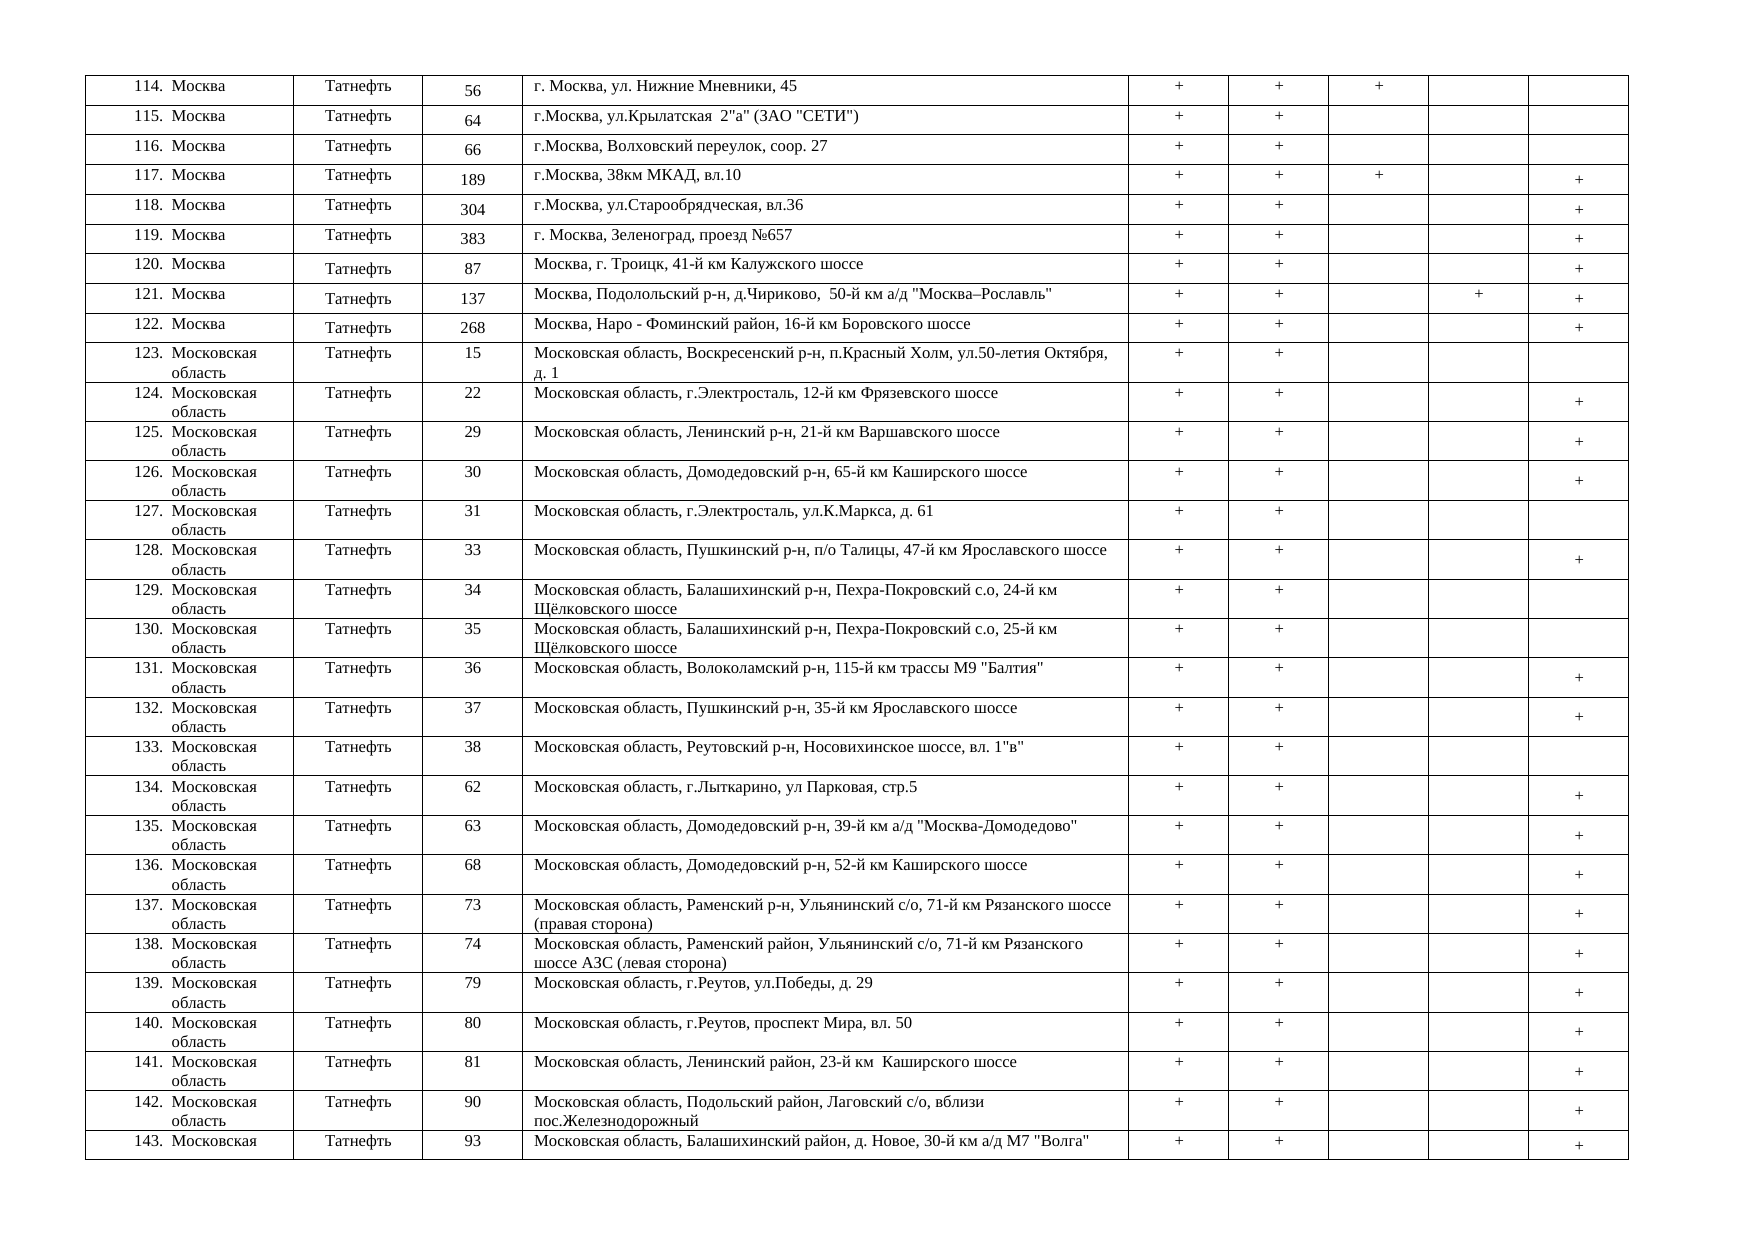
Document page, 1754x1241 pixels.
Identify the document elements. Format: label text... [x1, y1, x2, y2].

table_cell + [1529, 422, 1628, 460]
table_cell + [1529, 855, 1628, 893]
table_cell + [1129, 106, 1228, 134]
table_cell [1429, 343, 1528, 382]
table_cell Татнефть [294, 135, 422, 164]
table_cell + [1129, 195, 1228, 223]
table_cell [1329, 855, 1428, 893]
table_cell + [1229, 195, 1328, 223]
table_cell + [1129, 973, 1228, 1012]
table_cell 304 [423, 195, 522, 223]
table_cell + [1229, 284, 1328, 312]
table_cell + [1229, 658, 1328, 697]
table_cell Татнефть [294, 225, 422, 253]
table_cell [1429, 501, 1528, 539]
table_cell [1329, 284, 1428, 312]
table_cell + [1229, 501, 1328, 539]
table_cell 74 [423, 934, 522, 972]
table_cell [1429, 195, 1528, 223]
table_cell + [1129, 383, 1228, 421]
table_cell + [1229, 383, 1328, 421]
table_cell Московская область, г.Реутов, проспект Мира, вл. 50 [523, 1013, 1128, 1051]
table_cell Московская область, Волоколамский р-н, 115-й км трассы М9 "Балтия" [523, 658, 1128, 697]
table_cell + [1129, 1052, 1228, 1090]
table_cell [1429, 540, 1528, 578]
table_cell Московская область [86, 619, 293, 657]
table_cell + [1529, 658, 1628, 697]
table_cell [1429, 254, 1528, 283]
table_cell + [1229, 737, 1328, 775]
table_cell Московская область, Балашихинский р-н, Пехра-Покровский с.о, 25-й км Щёлковского шоссе [523, 619, 1128, 657]
table_cell [1329, 698, 1428, 736]
table_cell [1329, 1013, 1428, 1051]
table_cell + [1329, 165, 1428, 194]
table_cell [1329, 934, 1428, 972]
table_cell [1329, 343, 1428, 382]
table_cell Московская область [86, 1131, 293, 1159]
table_cell [1329, 895, 1428, 933]
table_cell 93 [423, 1131, 522, 1159]
table_cell + [1529, 254, 1628, 283]
table_cell Московская область [86, 1052, 293, 1090]
table_cell [1529, 76, 1628, 105]
table_cell Московская область [86, 816, 293, 854]
table_cell [1429, 934, 1528, 972]
table_cell + [1129, 816, 1228, 854]
table_cell Московская область, Пушкинский р-н, п/о Талицы, 47-й км Ярославского шоссе [523, 540, 1128, 578]
table_cell [1329, 461, 1428, 500]
table_cell [1329, 383, 1428, 421]
table_cell Московская область [86, 973, 293, 1012]
table_cell 63 [423, 816, 522, 854]
table_cell Московская область, Домодедовский р-н, 39-й км а/д "Москва-Домодедово" [523, 816, 1128, 854]
table_cell [1329, 658, 1428, 697]
table_cell Москва, г. Троицк, 41-й км Калужского шоссе [523, 254, 1128, 283]
table_cell Татнефть [294, 698, 422, 736]
table_cell [1429, 698, 1528, 736]
table_cell Татнефть [294, 1052, 422, 1090]
table_cell Москва, Подолольский р-н, д.Чириково, 50-й км а/д "Москва–Рославль" [523, 284, 1128, 312]
table_cell [1429, 1131, 1528, 1159]
table_cell + [1129, 540, 1228, 578]
table_cell Татнефть [294, 776, 422, 815]
table_cell [1529, 501, 1628, 539]
table_cell + [1529, 1131, 1628, 1159]
table_cell 38 [423, 737, 522, 775]
table_cell [1429, 225, 1528, 253]
table_cell Московская область, Воскресенский р-н, п.Красный Холм, ул.50-летия Октября, д. 1 [523, 343, 1128, 382]
table_cell + [1129, 461, 1228, 500]
table_cell + [1229, 580, 1328, 618]
table_cell Татнефть [294, 314, 422, 342]
table_cell [1429, 1013, 1528, 1051]
table_cell Москва [86, 106, 293, 134]
table_cell 22 [423, 383, 522, 421]
table_cell + [1529, 816, 1628, 854]
table_cell Татнефть [294, 895, 422, 933]
table_cell [1329, 816, 1428, 854]
table_cell Московская область [86, 501, 293, 539]
table_cell 30 [423, 461, 522, 500]
table_cell + [1229, 135, 1328, 164]
table_cell Татнефть [294, 1091, 422, 1130]
table_cell [1329, 580, 1428, 618]
table_cell [1329, 1052, 1428, 1090]
table_cell + [1229, 934, 1328, 972]
table_cell + [1129, 501, 1228, 539]
table_cell + [1529, 314, 1628, 342]
table_cell Москва [86, 165, 293, 194]
table_cell + [1129, 658, 1228, 697]
table_cell Московская область, Раменский р-н, Ульянинский с/о, 71-й км Рязанского шоссе (правая сторона) [523, 895, 1128, 933]
table_cell [1329, 540, 1428, 578]
table_cell Татнефть [294, 254, 422, 283]
table_cell Московская область [86, 461, 293, 500]
table_cell Татнефть [294, 343, 422, 382]
table_cell 268 [423, 314, 522, 342]
table_cell 34 [423, 580, 522, 618]
table_cell 137 [423, 284, 522, 312]
table_cell + [1529, 1052, 1628, 1090]
table_cell [1429, 776, 1528, 815]
table_cell [1329, 776, 1428, 815]
table_cell г. Москва, Зеленоград, проезд №657 [523, 225, 1128, 253]
table_cell 81 [423, 1052, 522, 1090]
table_cell + [1129, 1013, 1228, 1051]
table_cell + [1129, 314, 1228, 342]
table_cell Татнефть [294, 165, 422, 194]
table_cell [1429, 106, 1528, 134]
table_cell Московская область [86, 422, 293, 460]
table_cell Татнефть [294, 195, 422, 223]
table_cell Московская область, Подольский район, Лаговский с/о, вблизи пос.Железнодорожный [523, 1091, 1128, 1130]
table_cell 31 [423, 501, 522, 539]
table_cell + [1229, 76, 1328, 105]
table_cell + [1129, 776, 1228, 815]
table_cell [1529, 343, 1628, 382]
table_cell Московская область, Раменский район, Ульянинский с/о, 71-й км Рязанского шоссе АЗС (левая сторона) [523, 934, 1128, 972]
table_cell Татнефть [294, 855, 422, 893]
table_cell 90 [423, 1091, 522, 1130]
table_cell Москва [86, 135, 293, 164]
table_cell 33 [423, 540, 522, 578]
table_cell Москва [86, 284, 293, 312]
table_cell [1429, 895, 1528, 933]
table_cell + [1129, 698, 1228, 736]
table_cell Татнефть [294, 737, 422, 775]
table_cell Татнефть [294, 1013, 422, 1051]
table_cell + [1229, 1052, 1328, 1090]
table_cell Татнефть [294, 106, 422, 134]
table_cell + [1529, 165, 1628, 194]
table_cell Татнефть [294, 973, 422, 1012]
table_cell Московская область, г.Лыткарино, ул Парковая, стр.5 [523, 776, 1128, 815]
table_cell Московская область [86, 737, 293, 775]
table_cell г.Москва, ул.Крылатская 2"а" (ЗАО "СЕТИ") [523, 106, 1128, 134]
table_cell [1329, 501, 1428, 539]
table_cell Московская область, Пушкинский р-н, 35-й км Ярославского шоссе [523, 698, 1128, 736]
table_cell [1329, 106, 1428, 134]
table_cell 15 [423, 343, 522, 382]
table_cell 66 [423, 135, 522, 164]
table_cell Татнефть [294, 284, 422, 312]
table_cell Татнефть [294, 461, 422, 500]
table_cell + [1529, 284, 1628, 312]
table_cell 29 [423, 422, 522, 460]
table_cell + [1229, 165, 1328, 194]
table_cell [1529, 135, 1628, 164]
table_cell 383 [423, 225, 522, 253]
table_cell + [1529, 1091, 1628, 1130]
table_cell Московская область, г.Реутов, ул.Победы, д. 29 [523, 973, 1128, 1012]
table_cell Татнефть [294, 540, 422, 578]
table_cell Татнефть [294, 422, 422, 460]
table_cell 64 [423, 106, 522, 134]
table_cell [1329, 314, 1428, 342]
table_cell + [1229, 225, 1328, 253]
table_cell Московская область [86, 934, 293, 972]
table_cell Московская область [86, 698, 293, 736]
table_cell Татнефть [294, 658, 422, 697]
table_cell [1329, 422, 1428, 460]
table_cell Московская область, Ленинский район, 23-й км Каширского шоссе [523, 1052, 1128, 1090]
table_cell 79 [423, 973, 522, 1012]
table_cell [1429, 816, 1528, 854]
table_cell + [1129, 422, 1228, 460]
table_cell + [1129, 284, 1228, 312]
table_cell 80 [423, 1013, 522, 1051]
table_cell Московская область, г.Электросталь, ул.К.Маркса, д. 61 [523, 501, 1128, 539]
table_cell + [1129, 1091, 1228, 1130]
table_cell + [1229, 1013, 1328, 1051]
table_cell Московская область [86, 776, 293, 815]
table_cell Московская область [86, 580, 293, 618]
table_cell Московская область, Балашихинский р-н, Пехра-Покровский с.о, 24-й км Щёлковского шоссе [523, 580, 1128, 618]
table_cell Московская область, Реутовский р-н, Носовихинское шоссе, вл. 1"в" [523, 737, 1128, 775]
table_cell + [1129, 135, 1228, 164]
table_cell [1329, 973, 1428, 1012]
table_cell Московская область, Ленинский р-н, 21-й км Варшавского шоссе [523, 422, 1128, 460]
table_cell Татнефть [294, 580, 422, 618]
table_cell Московская область [86, 855, 293, 893]
table_cell [1429, 76, 1528, 105]
table_cell + [1229, 619, 1328, 657]
table_cell + [1229, 698, 1328, 736]
table_cell Московская область, г.Электросталь, 12-й км Фрязевского шоссе [523, 383, 1128, 421]
table_cell Московская область, Домодедовский р-н, 65-й км Каширского шоссе [523, 461, 1128, 500]
table_cell + [1129, 165, 1228, 194]
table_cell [523, 1131, 1128, 1159]
table_cell [1429, 973, 1528, 1012]
table_cell Московская область [86, 383, 293, 421]
table_cell Татнефть [294, 76, 422, 105]
table_cell + [1529, 895, 1628, 933]
table_cell [1329, 1091, 1428, 1130]
table_cell [1429, 1052, 1528, 1090]
table_cell + [1129, 76, 1228, 105]
table_cell + [1529, 195, 1628, 223]
table_cell + [1229, 973, 1328, 1012]
table_cell + [1129, 737, 1228, 775]
table_cell + [1129, 934, 1228, 972]
table_cell + [1229, 106, 1328, 134]
table_cell [1429, 461, 1528, 500]
table_cell [1529, 737, 1628, 775]
table_cell + [1229, 1091, 1328, 1130]
table_cell Татнефть [294, 619, 422, 657]
table_cell 56 [423, 76, 522, 105]
table_cell Московская область, Домодедовский р-н, 52-й км Каширского шоссе [523, 855, 1128, 893]
table_cell Московская область [86, 1013, 293, 1051]
table_cell г.Москва, 38км МКАД, вл.10 [523, 165, 1128, 194]
table_cell [1329, 135, 1428, 164]
table_cell г.Москва, ул.Старообрядческая, вл.36 [523, 195, 1128, 223]
table_cell + [1229, 1131, 1328, 1159]
table_cell [1329, 1131, 1428, 1159]
table_cell + [1129, 580, 1228, 618]
table_cell + [1129, 1131, 1228, 1159]
table_cell [1429, 135, 1528, 164]
table_cell Москва [86, 254, 293, 283]
table_cell + [1229, 343, 1328, 382]
table_cell + [1229, 254, 1328, 283]
table_cell [1429, 383, 1528, 421]
table_cell Московская область [86, 540, 293, 578]
table_cell Татнефть [294, 383, 422, 421]
table_cell Москва, Наро - Фоминский район, 16-й км Боровского шоссе [523, 314, 1128, 342]
table_cell Татнефть [294, 816, 422, 854]
table_cell [1429, 422, 1528, 460]
table_cell г.Москва, Волховский переулок, соор. 27 [523, 135, 1128, 164]
table_cell + [1229, 540, 1328, 578]
table_cell 35 [423, 619, 522, 657]
table_cell + [1229, 422, 1328, 460]
table_cell 73 [423, 895, 522, 933]
table_cell + [1129, 619, 1228, 657]
table_cell Татнефть [294, 1131, 422, 1159]
table_cell [1329, 619, 1428, 657]
table_cell [1329, 254, 1428, 283]
table_cell + [1529, 776, 1628, 815]
table_cell 62 [423, 776, 522, 815]
table_cell [1529, 580, 1628, 618]
table_cell [1429, 855, 1528, 893]
table_cell Московская область [86, 658, 293, 697]
table_cell [1429, 658, 1528, 697]
table_cell + [1529, 383, 1628, 421]
table_cell + [1229, 314, 1328, 342]
table_cell Московская область [86, 895, 293, 933]
table_cell Московская область [86, 343, 293, 382]
table_cell [1429, 165, 1528, 194]
table_cell + [1529, 698, 1628, 736]
table_cell + [1129, 225, 1228, 253]
table_cell + [1229, 461, 1328, 500]
table_cell [1429, 737, 1528, 775]
table_cell [1429, 314, 1528, 342]
table_cell [1329, 225, 1428, 253]
table_cell + [1529, 540, 1628, 578]
table_cell [1429, 619, 1528, 657]
table_cell [1429, 580, 1528, 618]
table_cell [1329, 737, 1428, 775]
table_cell + [1429, 284, 1528, 312]
table_cell 37 [423, 698, 522, 736]
table_cell + [1129, 895, 1228, 933]
table_cell Москва [86, 195, 293, 223]
table_cell + [1229, 895, 1328, 933]
table_cell [1529, 619, 1628, 657]
table_cell + [1129, 254, 1228, 283]
table_cell + [1529, 461, 1628, 500]
table_cell 68 [423, 855, 522, 893]
table_cell 36 [423, 658, 522, 697]
table_cell + [1529, 934, 1628, 972]
table_cell Московская область [86, 1091, 293, 1130]
table_cell 189 [423, 165, 522, 194]
table_cell Москва [86, 314, 293, 342]
table_cell + [1129, 855, 1228, 893]
table_cell 87 [423, 254, 522, 283]
table_cell + [1529, 1013, 1628, 1051]
table_cell Москва [86, 76, 293, 105]
table_cell г. Москва, ул. Нижние Мневники, 45 [523, 76, 1128, 105]
table_cell + [1229, 855, 1328, 893]
table_cell + [1229, 816, 1328, 854]
table_cell Москва [86, 225, 293, 253]
table_cell [1429, 1091, 1528, 1130]
table_cell Татнефть [294, 501, 422, 539]
table_cell [1529, 106, 1628, 134]
table_cell [1329, 195, 1428, 223]
table_cell + [1129, 343, 1228, 382]
table_cell + [1529, 225, 1628, 253]
table_cell + [1229, 776, 1328, 815]
table_cell + [1329, 76, 1428, 105]
table_cell Татнефть [294, 934, 422, 972]
table_cell + [1529, 973, 1628, 1012]
